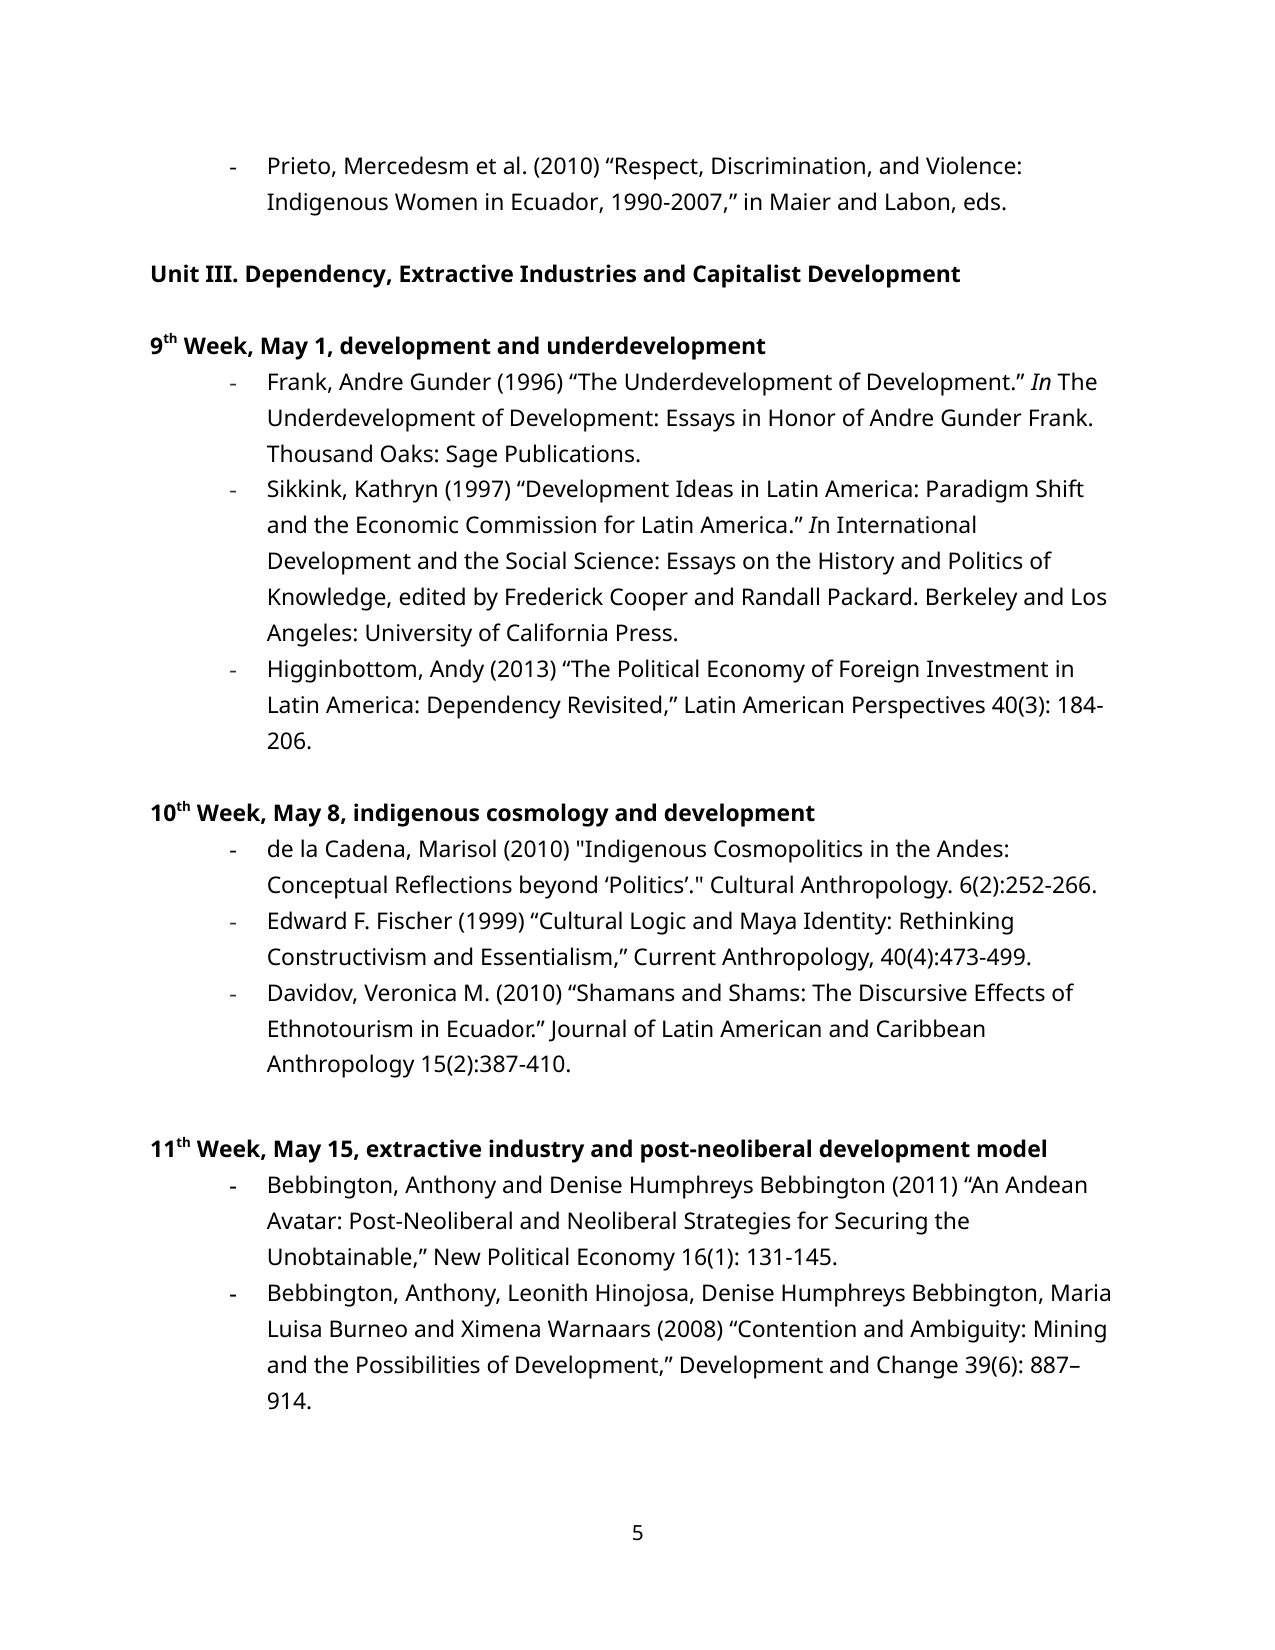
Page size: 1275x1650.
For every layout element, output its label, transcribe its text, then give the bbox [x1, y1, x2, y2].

list Prieto, Mercedesm et al. (2010) “Respect, Discrimination, and Violence: Indigenous Women in Ecuador, 1990-2007,” in Maier and Labon, eds. [229, 150, 1125, 217]
list de la Cadena, Marisol (2010) "Indigenous Cosmopolitics in the Andes: Conceptual Reflections beyond ‘Politics’." Cultural Anthropology. 6(2):252-266. [229, 833, 1125, 900]
list Davidov, Veronica M. (2010) “Shamans and Shams: The Discursive Effects of Ethnotourism in Ecuador.” Journal of Latin American and Caribbean Anthropology 15(2):387-410. [229, 977, 1125, 1080]
text Unit III. Dependency, Extractive Industries and Capitalist Development [150, 258, 1125, 289]
list Bebbington, Anthony and Denise Humphreys Bebbington (2011) “An Andean Avatar: Post-Neoliberal and Neoliberal Strategies for Securing the Unobtainable,” New Political Economy 16(1): 131-145. [229, 1169, 1125, 1272]
list Edward F. Fischer (1999) “Cultural Logic and Maya Identity: Rethinking Constructivism and Essentialism,” Current Anthropology, 40(4):473-499. [229, 905, 1125, 972]
text 9th Week, May 1, development and underdevelopment [150, 330, 1125, 361]
list Higginbottom, Andy (2013) “The Political Economy of Foreign Investment in Latin America: Dependency Revisited,” Latin American Perspectives 40(3): 184-206. [229, 653, 1125, 756]
list Sikkink, Kathryn (1997) “Development Ideas in Latin America: Paradigm Shift and the Economic Commission for Latin America.” In International Development and the Social Science: Essays on the History and Politics of Knowledge, edited by Frederick Cooper and Randall Packard. Berkeley and Los Angeles: University of California Press. [229, 473, 1125, 648]
list Bebbington, Anthony, Leonith Hinojosa, Denise Humphreys Bebbington, Maria Luisa Burneo and Ximena Warnaars (2008) “Contention and Ambiguity: Mining and the Possibilities of Development,” Development and Change 39(6): 887–914. [229, 1277, 1125, 1416]
text 10th Week, May 8, indigenous cosmology and development [150, 797, 1125, 828]
list Frank, Andre Gunder (1996) “The Underdevelopment of Development.” In The Underdevelopment of Development: Essays in Honor of Andre Gunder Frank. Thousand Oaks: Sage Publications. [229, 366, 1125, 469]
text 11th Week, May 15, extractive industry and post-neoliberal development model [150, 1133, 1125, 1164]
